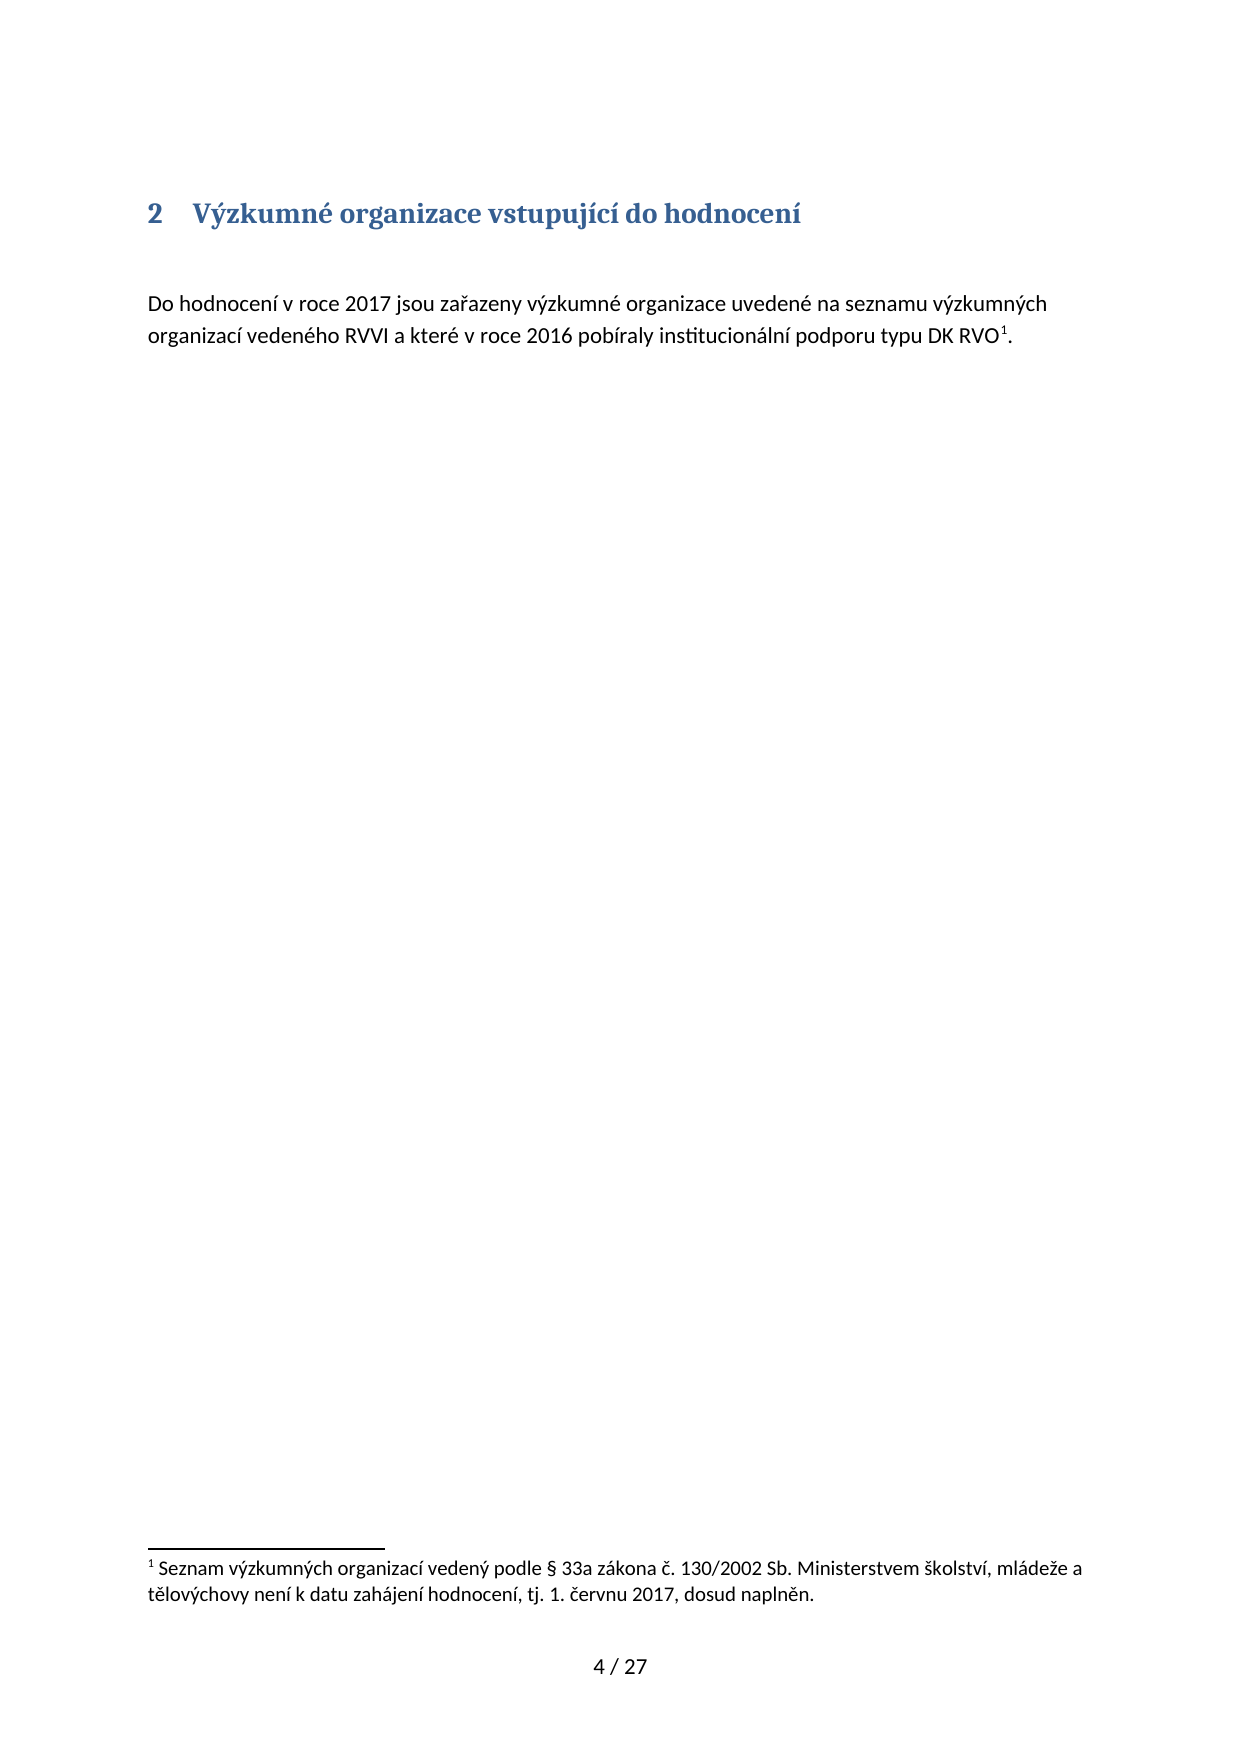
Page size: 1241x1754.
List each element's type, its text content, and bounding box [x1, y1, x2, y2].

subtitle Výzkumné organizace vstupující do hodnocení [148, 198, 1093, 231]
text Do hodnocení v roce 2017 jsou zařazeny výzkumné organizace uvedené na seznamu výzkumných organizací vedeného RVVI a které v roce 2016 pobíraly institucionální podporu typu DK RVO. [148, 289, 1093, 349]
